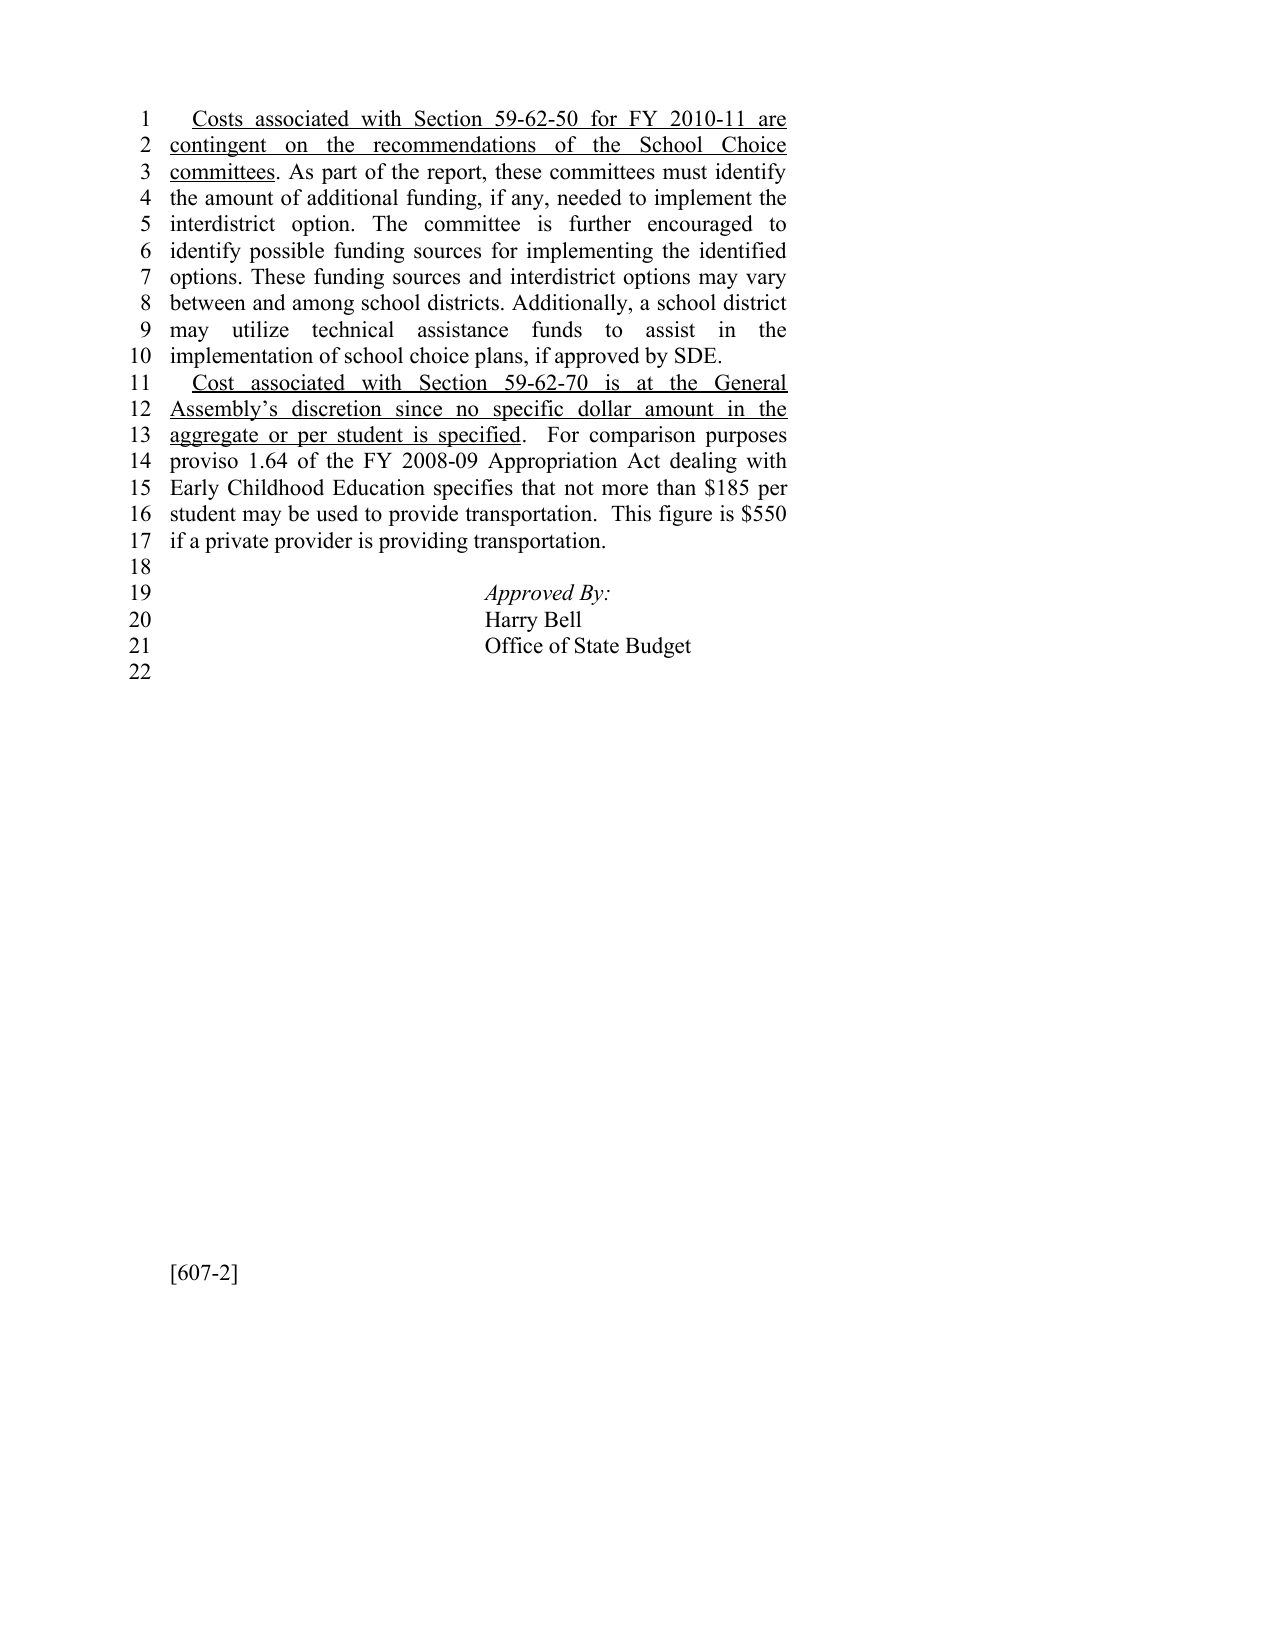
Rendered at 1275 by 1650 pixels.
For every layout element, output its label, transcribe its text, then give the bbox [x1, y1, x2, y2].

text Harry Bell [169, 606, 787, 632]
text Approved By: [169, 579, 787, 606]
text Office of State Budget [169, 632, 787, 658]
text Cost associated with Section 59-62-70 is at the General Assembly’s discretion since no specific dollar amount in the aggregate or per student is specified. For comparison purposes proviso 1.64 of the FY 2008-09 Appropriation Act dealing with Early Childhood Education specifies that not more than $185 per student may be used to provide transportation. This figure is $550 if a private provider is providing transportation. [169, 419, 787, 553]
text Cost associated with Section 59-62-70 is at the General Assembly’s discretion since no specific dollar amount in the aggregate or per student is specified. For comparison purposes proviso 1.64 of the FY 2008-09 Appropriation Act dealing with Early Childhood Education specifies that not more than $185 per student may be used to provide transportation. This figure is $550 if a private provider is providing transportation. [169, 368, 787, 418]
text Costs associated with Section 59-62-50 for FY 2010-11 are contingent on the recommendations of the School Choice committees. As part of the report, these committees must identify the amount of additional funding, if any, needed to implement the interdistrict option. The committee is further encouraged to identify possible funding sources for implementing the identified options. These funding sources and interdistrict options may vary between and among school districts. Additionally, a school district may utilize technical assistance funds to assist in the implementation of school choice plans, if approved by SDE. [169, 155, 787, 368]
